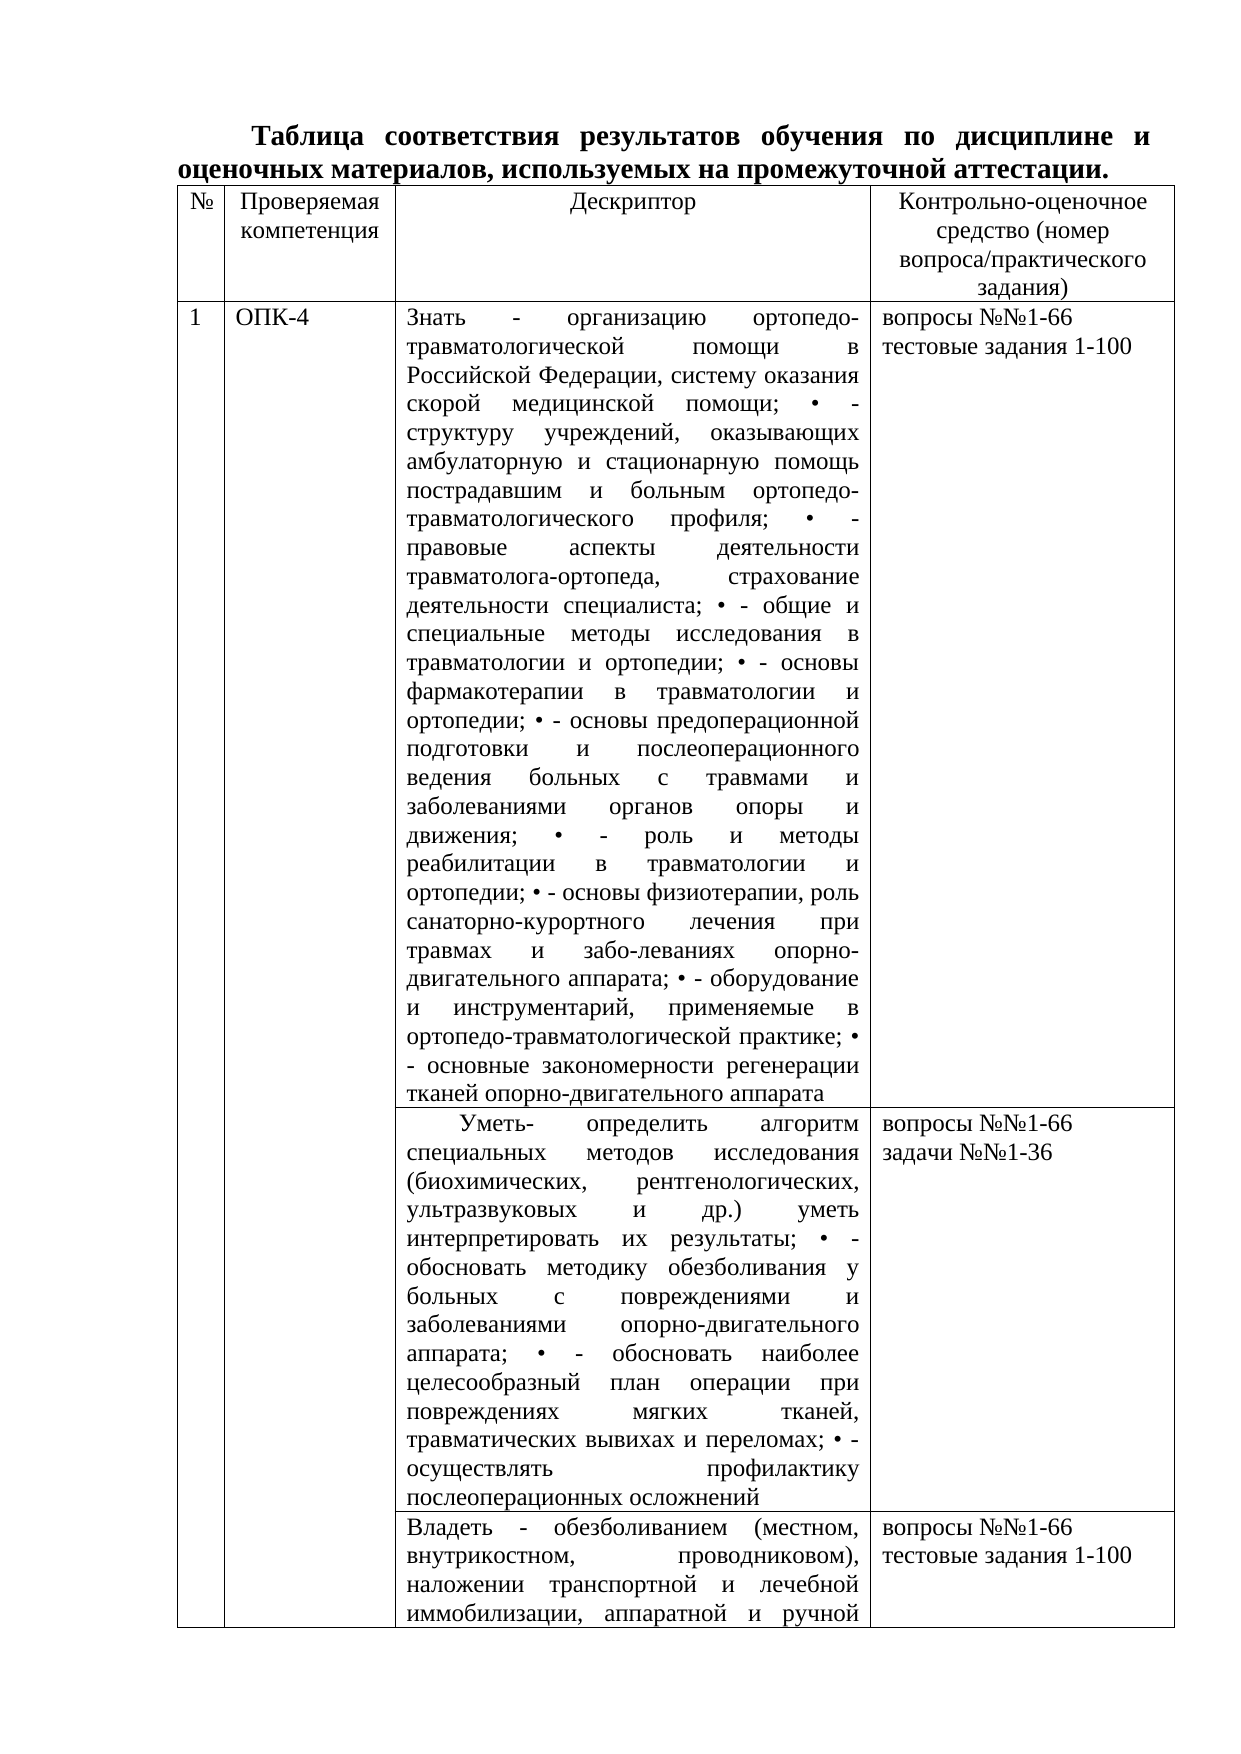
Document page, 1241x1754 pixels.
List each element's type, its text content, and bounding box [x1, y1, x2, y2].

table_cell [396, 1512, 870, 1627]
table_header № [178, 186, 224, 301]
table_cell вопросы №№1-66 задачи №№1-36 [871, 1108, 1174, 1511]
table_cell вопросы №№1-66 тестовые задания 1-100 [871, 302, 1174, 1107]
table_cell 1 [178, 302, 224, 1627]
table_header Дескриптор [396, 186, 870, 301]
table_cell ОПК-4 [225, 302, 395, 1627]
table_header Проверяемая компетенция [225, 186, 395, 301]
table_header Контрольно-оценочное средство (номер вопроса/практического задания) [871, 186, 1174, 301]
text Таблица соответствия результатов обучения по дисциплине и оценочных материалов, используемых на промежуточной аттестации. [177, 118, 1152, 185]
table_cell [871, 1512, 1174, 1627]
table_cell Знать - организацию ортопедо-травматологической помощи в Российской Федерации, систему оказания скорой медицинской помощи; • - структуру учреждений, оказывающих амбулаторную и стационарную помощь пострадавшим и больным ортопедо-травматологического профиля; • - правовые аспекты деятельности травматолога-ортопеда, страхование деятельности специалиста; • - общие и специальные методы исследования в травматологии и ортопедии; • - основы фармакотерапии в травматологии и ортопедии; • - основы предоперационной подготовки и послеоперационного ведения больных с травмами и заболеваниями органов опоры и движения; • - роль и методы реабилитации в травматологии и ортопедии; • - основы физиотерапии, роль санаторно-курортного лечения при травмах и забо-леваниях опорно-двигательного аппарата; • - оборудование и инструментарий, применяемые в ортопедо-травматологической практике; • - основные закономерности регенерации тканей опорно-двигательного аппарата [396, 302, 870, 1107]
table_cell Уметь- определить алгоритм специальных методов исследования (биохимических, рентгенологических, ультразвуковых и др.) уметь интерпретировать их результаты; • - обосновать методику обезболивания у больных с повреждениями и заболеваниями опорно-двигательного аппарата; • - обосновать наиболее целесообразный план операции при повреждениях мягких тканей, травматических вывихах и переломах; • - осуществлять профилактику послеоперационных осложнений [396, 1108, 870, 1511]
